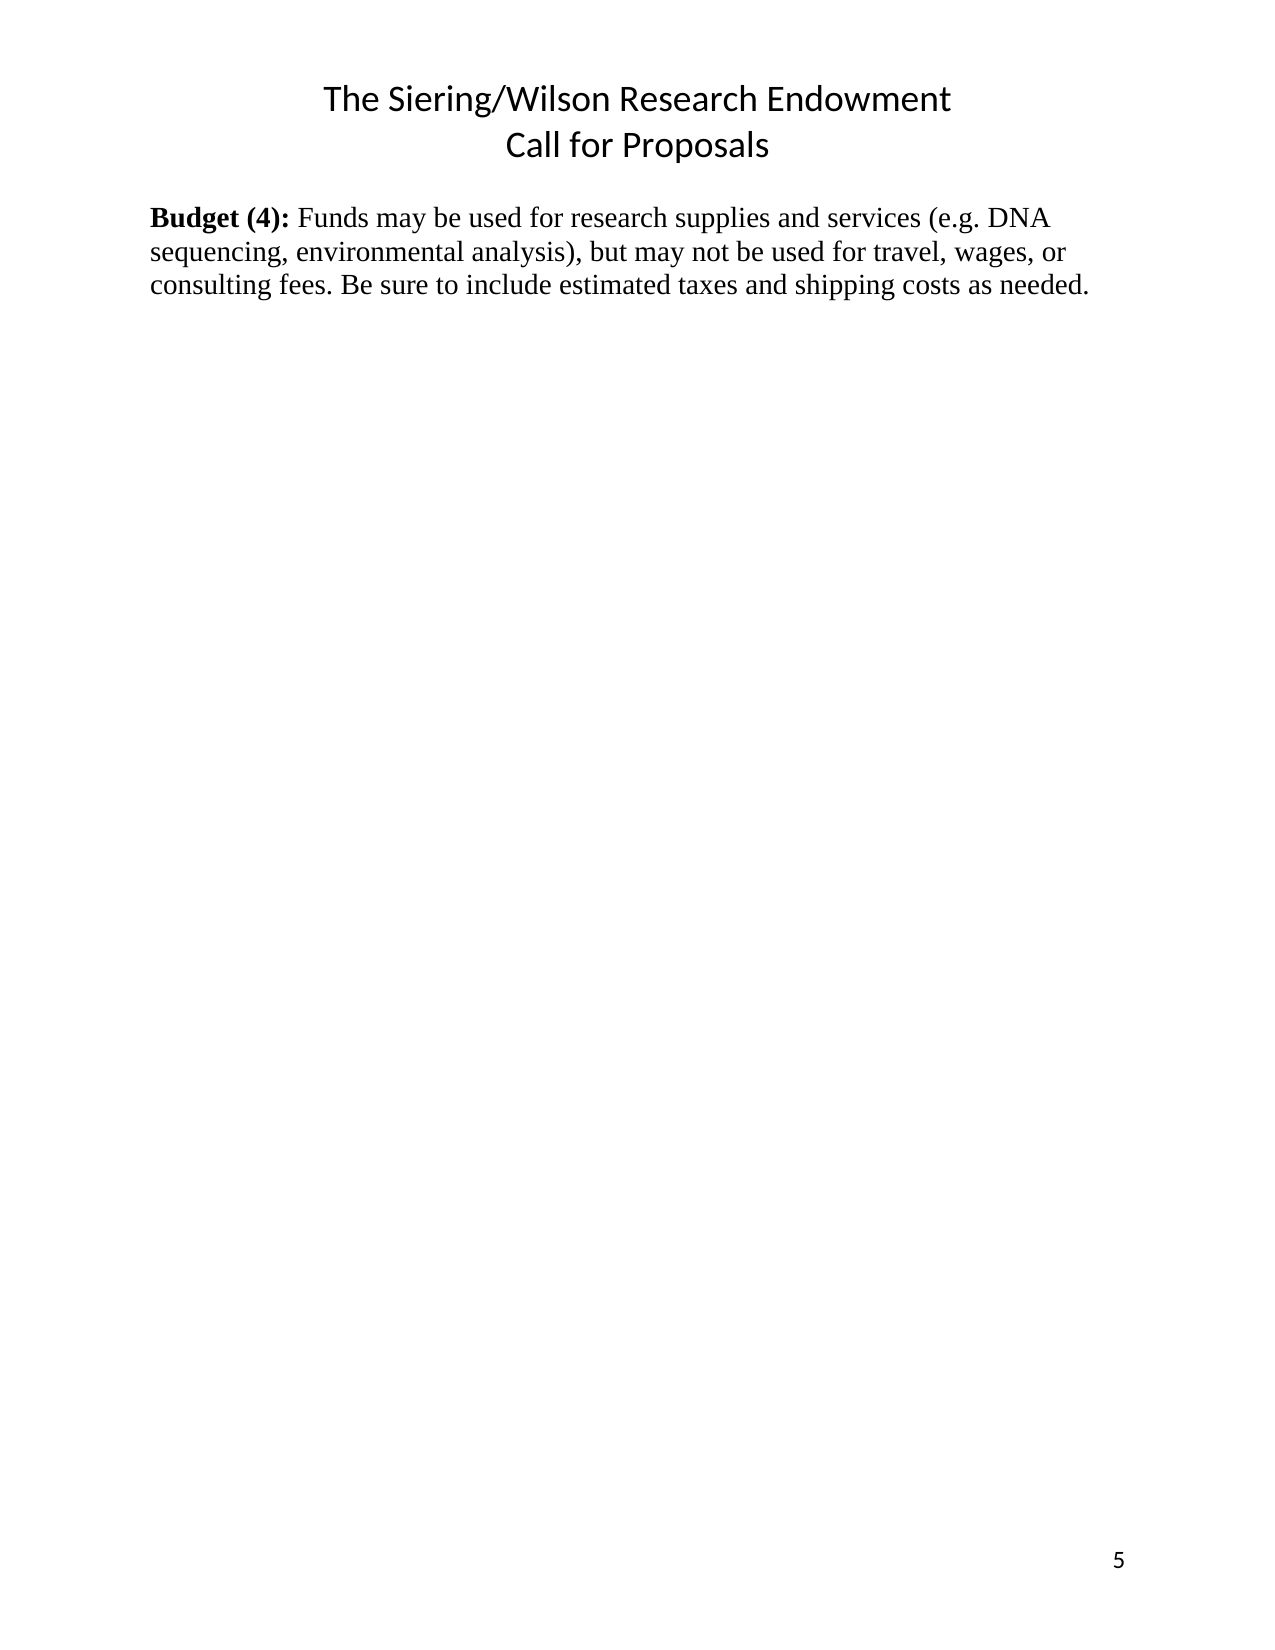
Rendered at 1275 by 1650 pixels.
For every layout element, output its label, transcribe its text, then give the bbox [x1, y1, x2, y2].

text Budget (4): Funds may be used for research supplies and services (e.g. DNA sequencing, environmental analysis), but may not be used for travel, wages, or consulting fees. Be sure to include estimated taxes and shipping costs as needed. [150, 200, 1125, 301]
